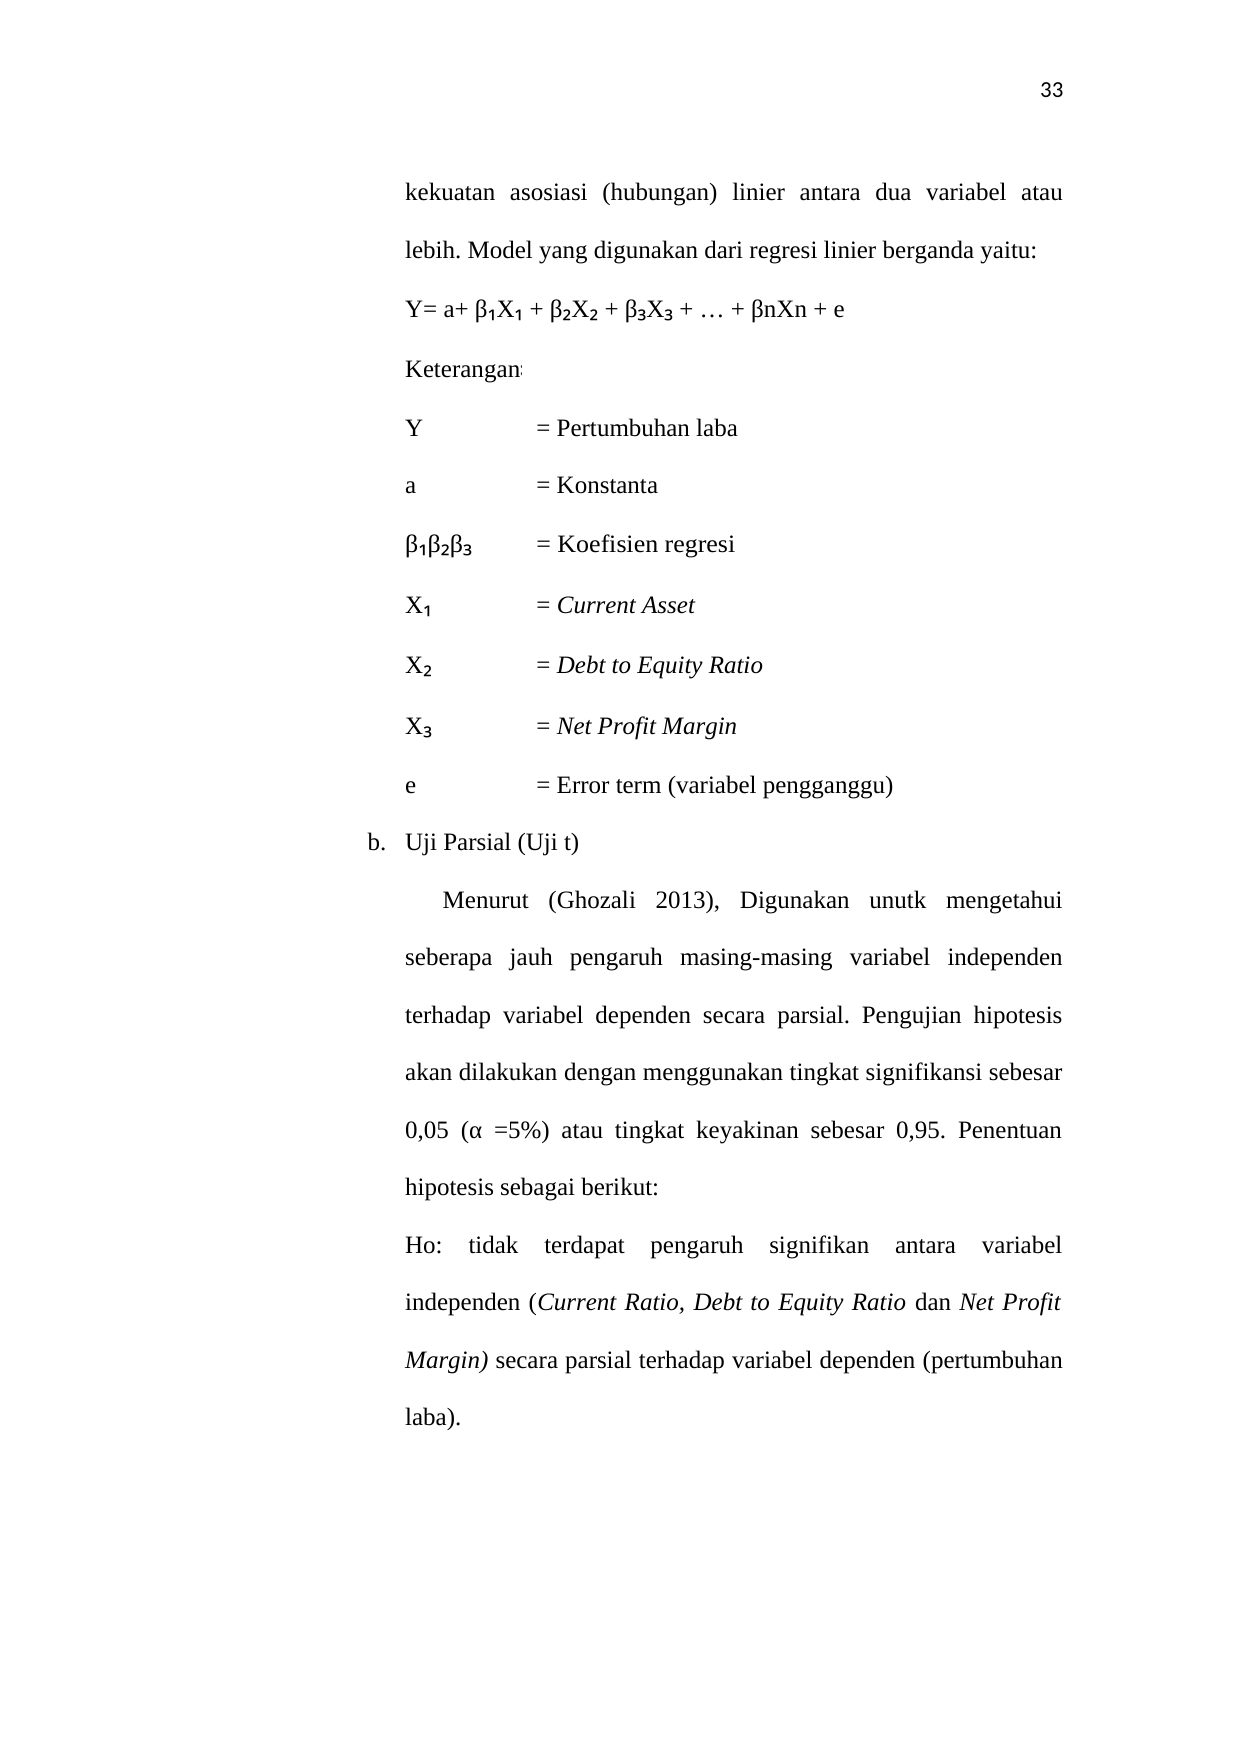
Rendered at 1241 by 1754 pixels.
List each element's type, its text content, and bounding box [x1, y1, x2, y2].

list e = Error term (variabel pengganggu) [405, 770, 1063, 798]
list Keterangan∶ [405, 353, 1063, 383]
list X₁ = Current Asset [405, 588, 1063, 619]
list Uji Parsial (Uji t) [367, 827, 1063, 856]
list X₃ = Net Profit Margin [405, 709, 1063, 739]
list a = Konstanta [405, 471, 1063, 499]
list Ho: tidak terdapat pengaruh signifikan antara variabel independen (Current Ratio, Debt to Equity Ratio dan Net Profit Margin) secara parsial terhadap variabel dependen (pertumbuhan laba). [405, 1230, 1063, 1431]
list Menurut (Ghozali 2013), Digunakan unutk mengetahui seberapa jauh pengaruh masing-masing variabel independen terhadap variabel dependen secara parsial. Pengujian hipotesis akan dilakukan dengan menggunakan tingkat signifikansi sebesar 0,05 (α =5%) atau tingkat keyakinan sebesar 0,95. Penentuan hipotesis sebagai berikut: [405, 885, 1063, 1201]
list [405, 177, 1063, 263]
list β₁β₂β₃ = Koefisien regresi [405, 528, 1063, 558]
list Y = Pertumbuhan laba [405, 413, 1063, 442]
list X₂ = Debt to Equity Ratio [405, 649, 1063, 679]
list Y= a+ β₁X₁ + β₂X₂ + β₃X₃ + … + βnXn + e [405, 292, 1063, 322]
